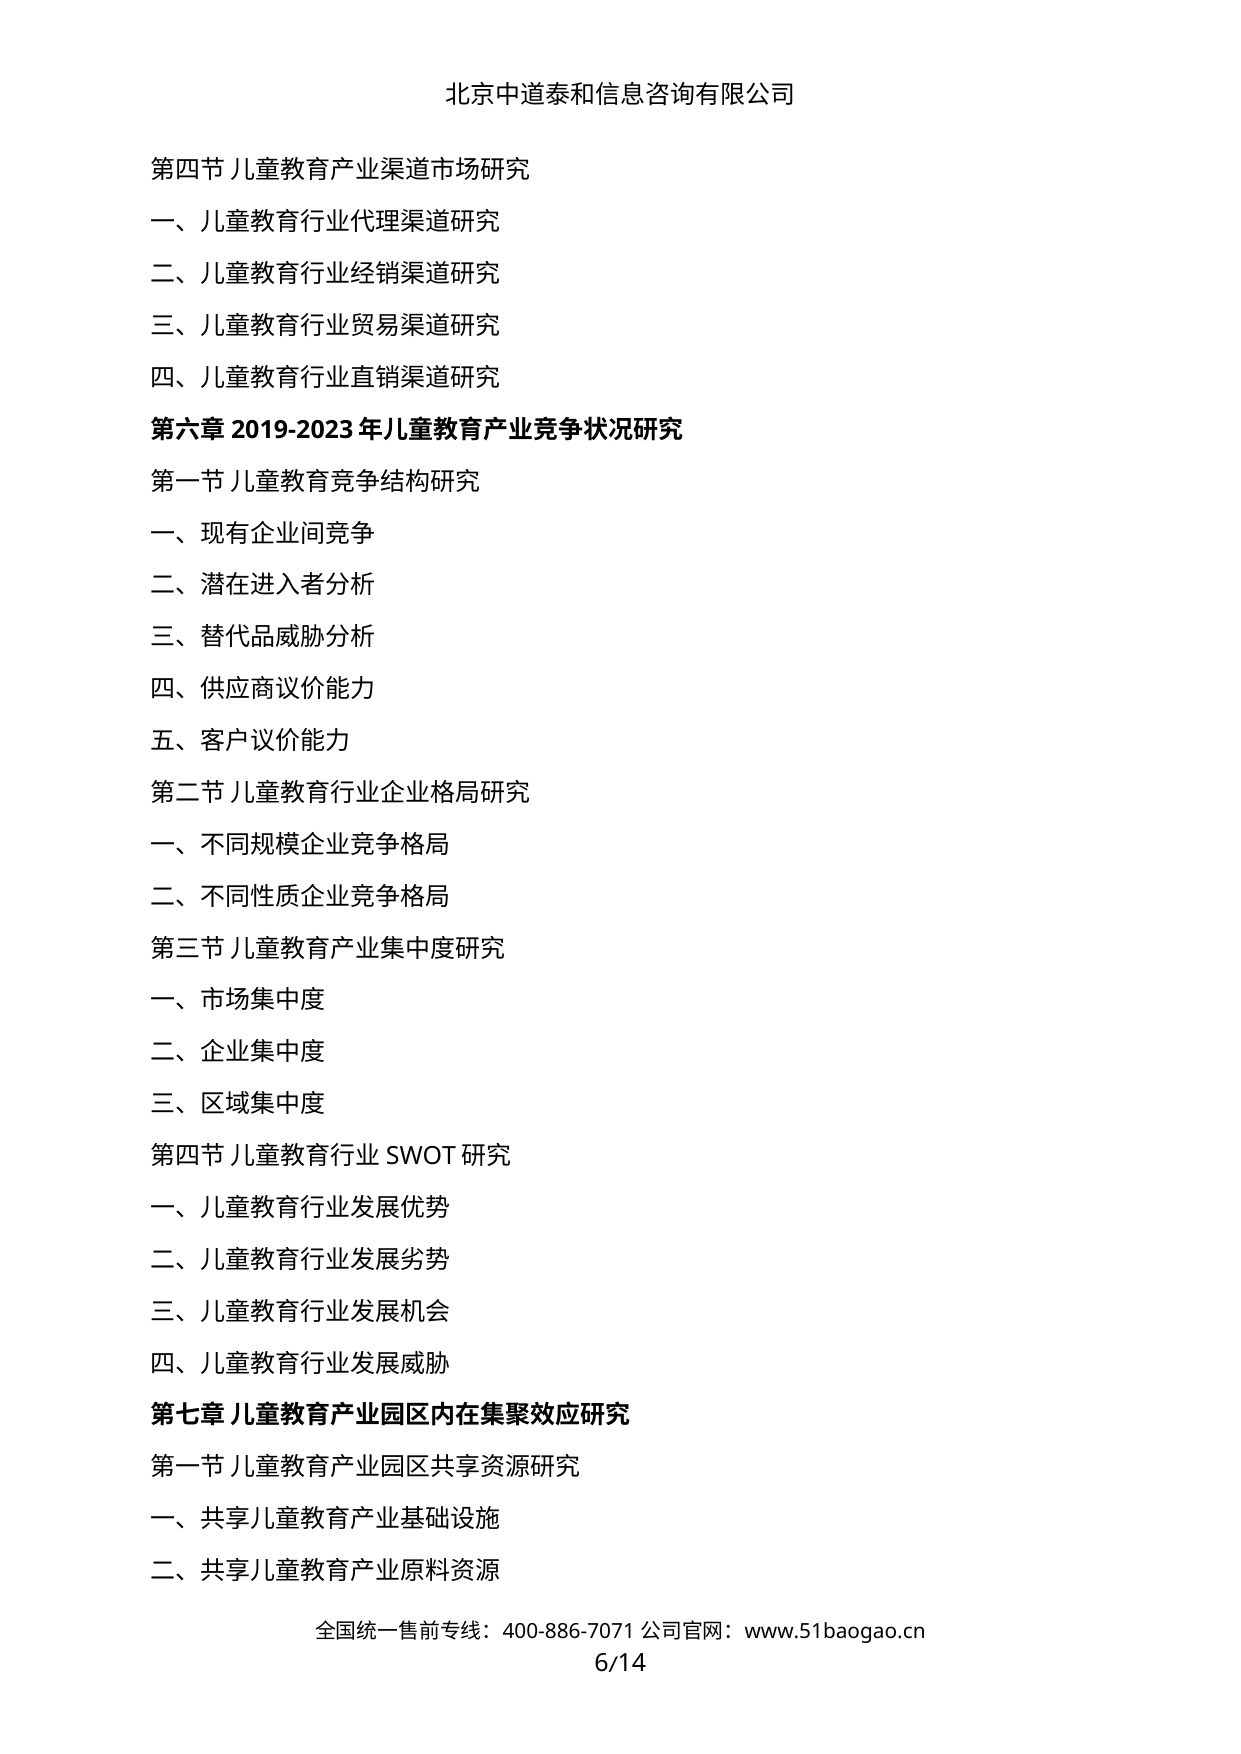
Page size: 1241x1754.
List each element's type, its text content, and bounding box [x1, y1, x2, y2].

text 三、儿童教育行业贸易渠道研究 [150, 306, 1090, 342]
text 第二节 儿童教育行业企业格局研究 [150, 772, 1090, 809]
text 一、儿童教育行业代理渠道研究 [150, 202, 1090, 238]
text 第一节 儿童教育竞争结构研究 [150, 461, 1090, 497]
text 五、客户议价能力 [150, 721, 1090, 757]
text 二、潜在进入者分析 [150, 565, 1090, 601]
text 二、共享儿童教育产业原料资源 [150, 1551, 1090, 1587]
text 第七章 儿童教育产业园区内在集聚效应研究 [150, 1395, 1090, 1431]
text 二、儿童教育行业发展劣势 [150, 1239, 1090, 1276]
text 三、替代品威胁分析 [150, 617, 1090, 653]
text 三、区域集中度 [150, 1084, 1090, 1120]
text 第六章 2019-2023年儿童教育产业竞争状况研究 [150, 409, 1090, 446]
text 四、供应商议价能力 [150, 669, 1090, 705]
text 二、不同性质企业竞争格局 [150, 876, 1090, 912]
text 第一节 儿童教育产业园区共享资源研究 [150, 1447, 1090, 1483]
text 四、儿童教育行业发展威胁 [150, 1343, 1090, 1379]
text 第四节 儿童教育产业渠道市场研究 [150, 150, 1090, 186]
text 二、企业集中度 [150, 1032, 1090, 1068]
text 第四节 儿童教育行业SWOT研究 [150, 1136, 1090, 1172]
text 一、共享儿童教育产业基础设施 [150, 1499, 1090, 1535]
text 三、儿童教育行业发展机会 [150, 1291, 1090, 1327]
text 一、现有企业间竞争 [150, 513, 1090, 549]
text 一、市场集中度 [150, 980, 1090, 1016]
text 四、儿童教育行业直销渠道研究 [150, 357, 1090, 394]
text 一、不同规模企业竞争格局 [150, 824, 1090, 861]
text 第三节 儿童教育产业集中度研究 [150, 928, 1090, 964]
text 一、儿童教育行业发展优势 [150, 1187, 1090, 1224]
text 二、儿童教育行业经销渠道研究 [150, 254, 1090, 290]
